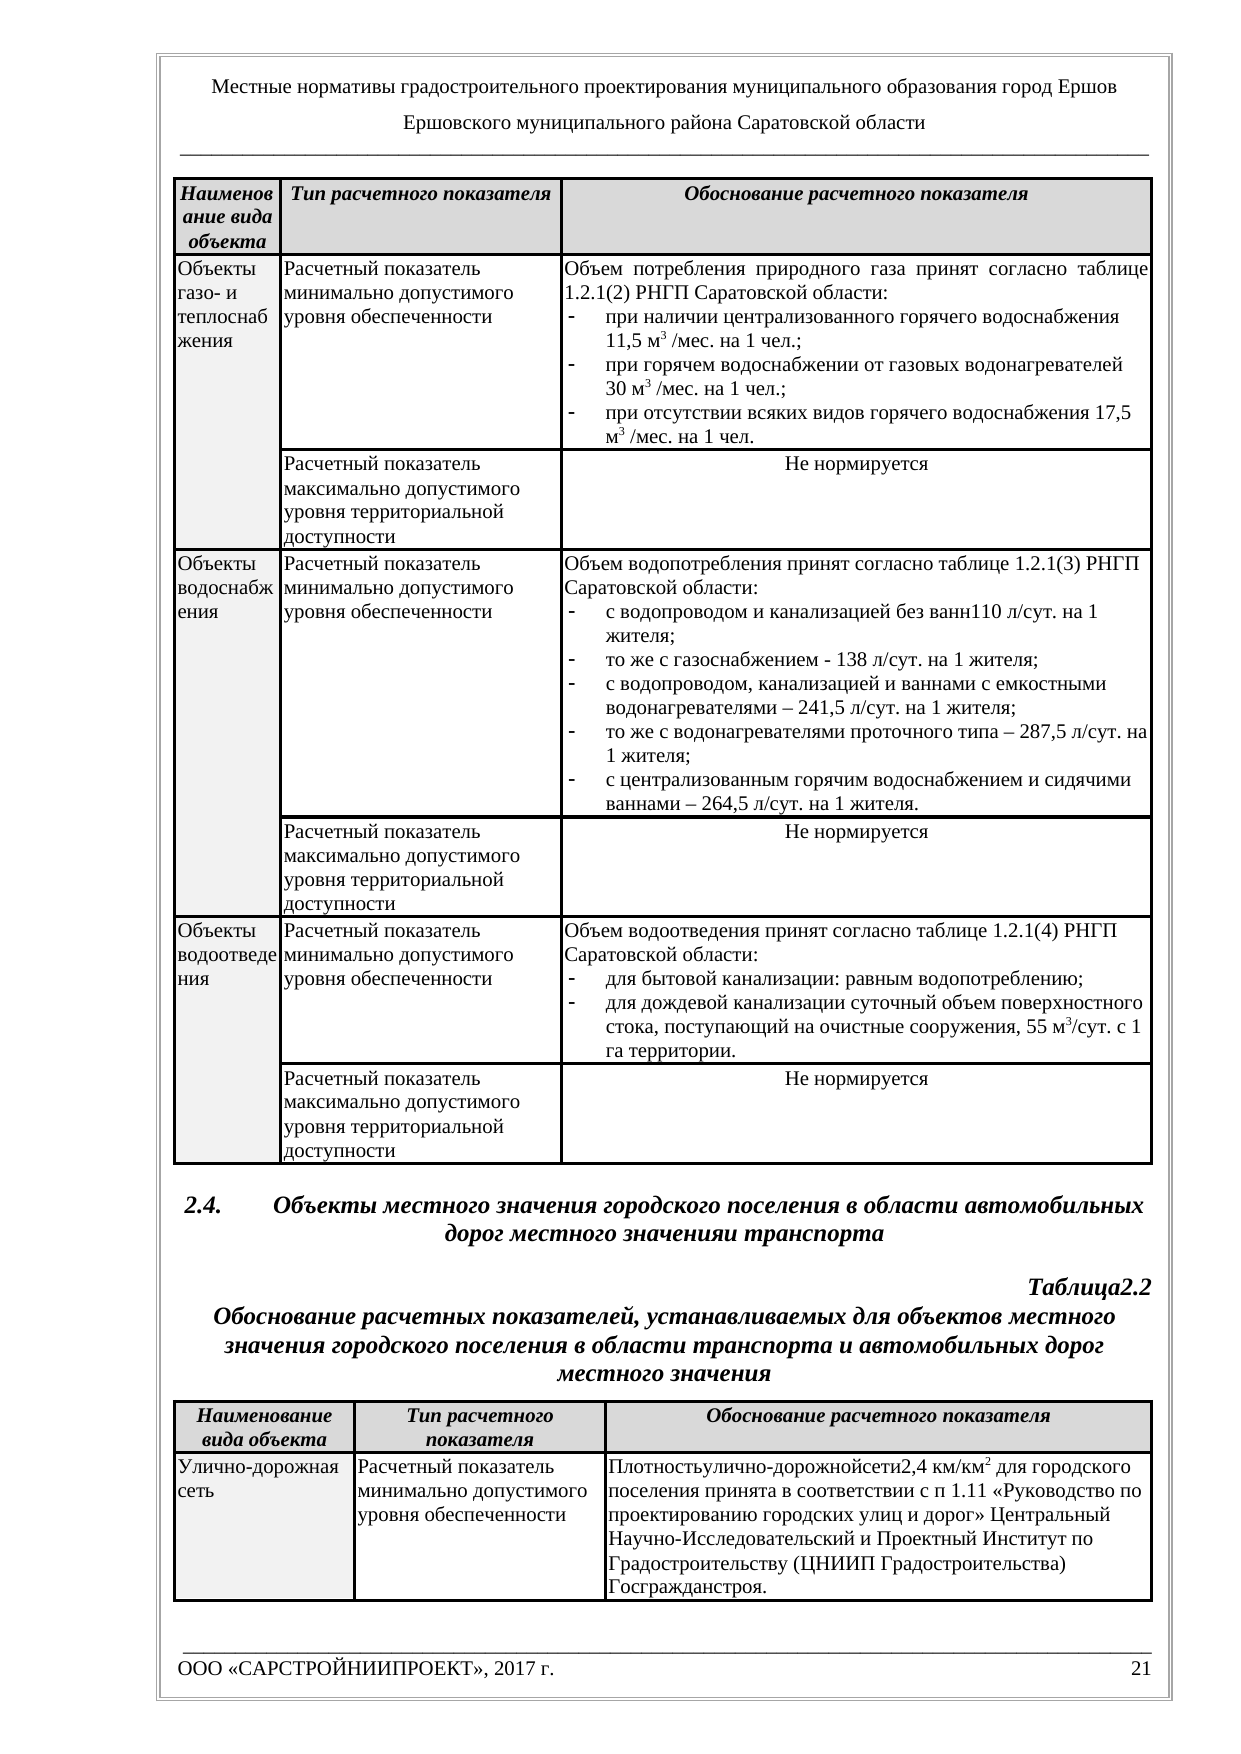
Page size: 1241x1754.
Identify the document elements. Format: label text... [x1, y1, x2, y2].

table_cell Расчетный показатель максимально допустимого уровня территориальной доступности [282, 1065, 560, 1162]
text Обоснование расчетных показателей, устанавливаемых для объектов местного значения городского поселения в области транспорта и автомобильных дорог местного значения [177, 1301, 1152, 1387]
table_cell Объем водоотведения принят согласно таблице 1.2.1(4) РНГП Саратовской области: для бытовой канализации: равным водопотреблению; для дождевой канализации суточный объем поверхностного стока, поступающий на очистные сооружения, 55 м3/сут. с 1 га территории. [563, 918, 1150, 1062]
table_cell Объем водопотребления принят согласно таблице 1.2.1(3) РНГП Саратовской области: с водопроводом и канализацией без ванн110 л/сут. на 1 жителя; то же с газоснабжением - 138 л/сут. на 1 жителя; с водопроводом, канализацией и ваннами с емкостными водонагревателями – 241,5 л/сут. на 1 жителя; то же с водонагревателями проточного типа – 287,5 л/сут. на 1 жителя; с централизованным горячим водоснабжением и сидячими ваннами – 264,5 л/сут. на 1 жителя. [563, 551, 1150, 815]
table_cell Объекты водоотведения [176, 918, 279, 1162]
table_header Тип расчетного показателя [282, 180, 560, 253]
table_cell Расчетный показатель максимально допустимого уровня территориальной доступности [282, 451, 560, 548]
table_header Наименование вида объекта [176, 180, 279, 253]
table_cell Расчетный показатель минимально допустимого уровня обеспеченности [356, 1454, 604, 1598]
table_header Обоснование расчетного показателя [607, 1403, 1150, 1451]
table_cell Объекты водоснабжения [176, 551, 279, 915]
table_cell Объем потребления природного газа принят согласно таблице 1.2.1(2) РНГП Саратовской области: при наличии централизованного горячего водоснабжения 11,5 м3 /мес. на 1 чел.; при горячем водоснабжении от газовых водонагревателей 30 м3 /мес. на 1 чел.; при отсутствии всяких видов горячего водоснабжения 17,5 м3 /мес. на 1 чел. [563, 256, 1150, 448]
table_cell Объекты газо- и теплоснабжения [176, 256, 279, 548]
table_cell Не нормируется [563, 451, 1150, 548]
table_cell Не нормируется [563, 1065, 1150, 1162]
table_cell Расчетный показатель минимально допустимого уровня обеспеченности [282, 918, 560, 1062]
table_cell Улично-дорожная сеть [176, 1454, 353, 1598]
text Таблица2.2 [177, 1272, 1152, 1301]
table_cell Расчетный показатель максимально допустимого уровня территориальной доступности [282, 819, 560, 915]
table_header Обоснование расчетного показателя [563, 180, 1150, 253]
table_header Наименование вида объекта [176, 1403, 353, 1451]
table_cell Не нормируется [563, 819, 1150, 915]
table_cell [282, 256, 560, 448]
table_header Тип расчетного показателя [356, 1403, 604, 1451]
subtitle Объекты местного значения городского поселения в области автомобильных дорог местного значенияи транспорта [177, 1190, 1152, 1247]
table_cell Плотностьулично-дорожнойсети2,4 км/км2 для городского поселения принята в соответствии с п 1.11 «Руководство по проектированию городских улиц и дорог» Центральный Научно-Исследовательский и Проектный Институт по Градостроительству (ЦНИИП Градостроительства) Госгражданстроя. [607, 1454, 1150, 1598]
table_cell Расчетный показатель минимально допустимого уровня обеспеченности [282, 551, 560, 815]
